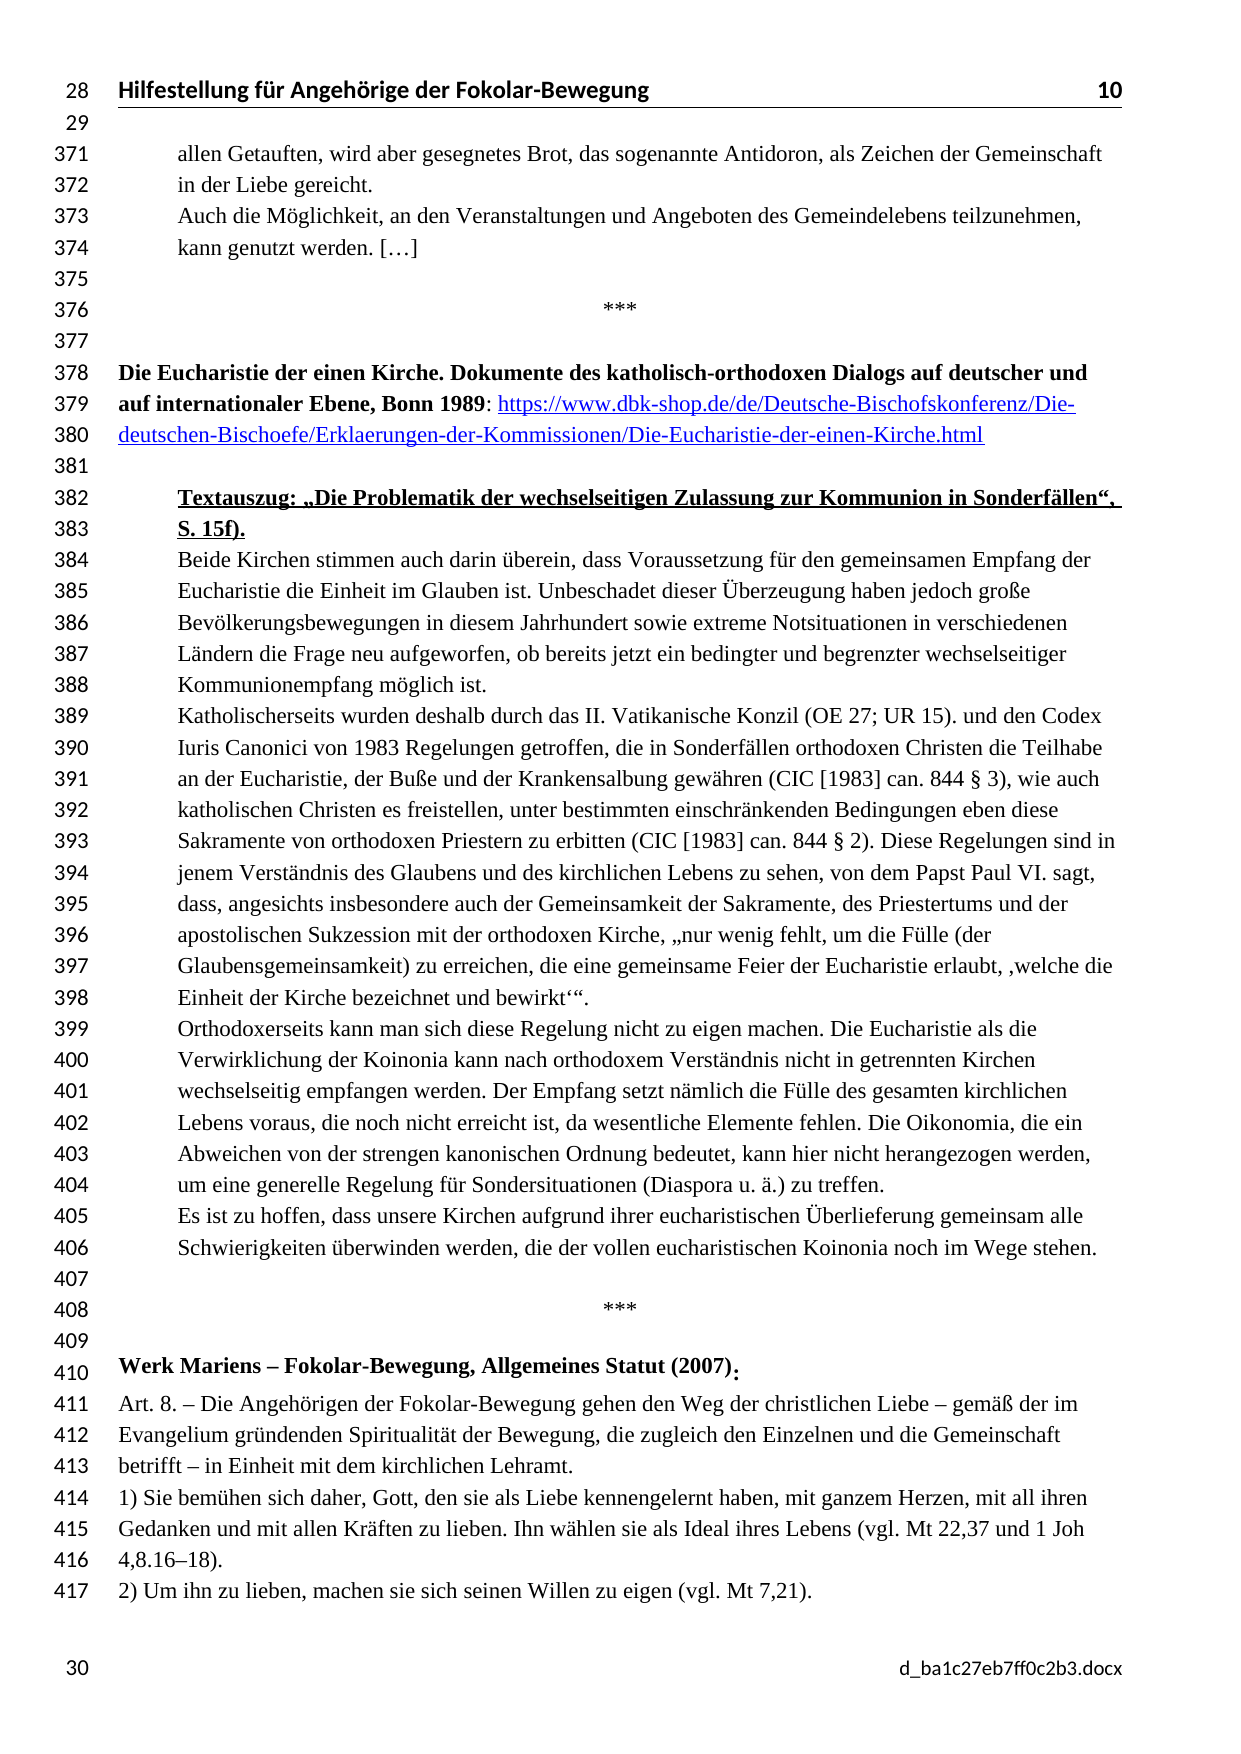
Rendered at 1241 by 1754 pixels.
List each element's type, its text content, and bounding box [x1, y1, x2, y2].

text *** [118, 1292, 1121, 1324]
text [118, 1355, 1122, 1605]
text Die Eucharistie der einen Kirche. Dokumente des katholisch-orthodoxen Dialogs auf deutscher und auf internationaler Ebene, Bonn 1989: https://www.dbk-shop.de/de/Deutsche-Bischofskonferenz/Die-deutschen-Bischoefe/Erklaerungen-der-Kommissionen/Die-Eucharistie-der-einen-Kirche.html [118, 355, 1122, 449]
text Textauszug: „Die Problematik der wechselseitigen Zulassung zur Kommunion in Sonderfällen“, S. 15f). Beide Kirchen stimmen auch darin überein, dass Voraussetzung für den gemeinsamen Empfang der Eucharistie die Einheit im Glauben ist. Unbeschadet dieser Überzeugung haben jedoch große Bevölkerungsbewegungen in diesem Jahrhundert sowie extreme Notsituationen in verschiedenen Ländern die Frage neu aufgeworfen, ob bereits jetzt ein bedingter und begrenzter wechselseitiger Kommunionempfang möglich ist. Katholischerseits wurden deshalb durch das II. Vatikanische Konzil (OE 27; UR 15). und den Codex Iuris Canonici von 1983 Regelungen getroffen, die in Sonderfällen orthodoxen Christen die Teilhabe an der Eucharistie, der Buße und der Krankensalbung gewähren (CIC [1983] can. 844 § 3), wie auch katholischen Christen es freistellen, unter bestimmten einschränkenden Bedingungen eben diese Sakramente von orthodoxen Priestern zu erbitten (CIC [1983] can. 844 § 2). Diese Regelungen sind in jenem Verständnis des Glaubens und des kirchlichen Lebens zu sehen, von dem Papst Paul VI. sagt, dass, angesichts insbesondere auch der Gemeinsamkeit der Sakramente, des Priestertums und der apostolischen Sukzession mit der orthodoxen Kirche, „nur wenig fehlt, um die Fülle (der Glaubensgemeinsamkeit) zu erreichen, die eine gemeinsame Feier der Eucharistie erlaubt, ,welche die Einheit der Kirche bezeichnet und bewirkt‘“. Orthodoxerseits kann man sich diese Regelung nicht zu eigen machen. Die Eucharistie als die Verwirklichung der Koinonia kann nach orthodoxem Verständnis nicht in getrennten Kirchen wechselseitig empfangen werden. Der Empfang setzt nämlich die Fülle des gesamten kirchlichen Lebens voraus, die noch nicht erreicht ist, da wesentliche Elemente fehlen. Die Oikonomia, die ein Abweichen von der strengen kanonischen Ordnung bedeutet, kann hier nicht herangezogen werden, um eine generelle Regelung für Sondersituationen (Diaspora u. ä.) zu treffen. Es ist zu hoffen, dass unsere Kirchen aufgrund ihrer eucharistischen Überlieferung gemeinsam alle Schwierigkeiten überwinden werden, die der vollen eucharistischen Koinonia noch im Wege stehen. [177, 507, 1122, 1261]
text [177, 136, 1122, 261]
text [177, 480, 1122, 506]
text *** [118, 292, 1121, 324]
